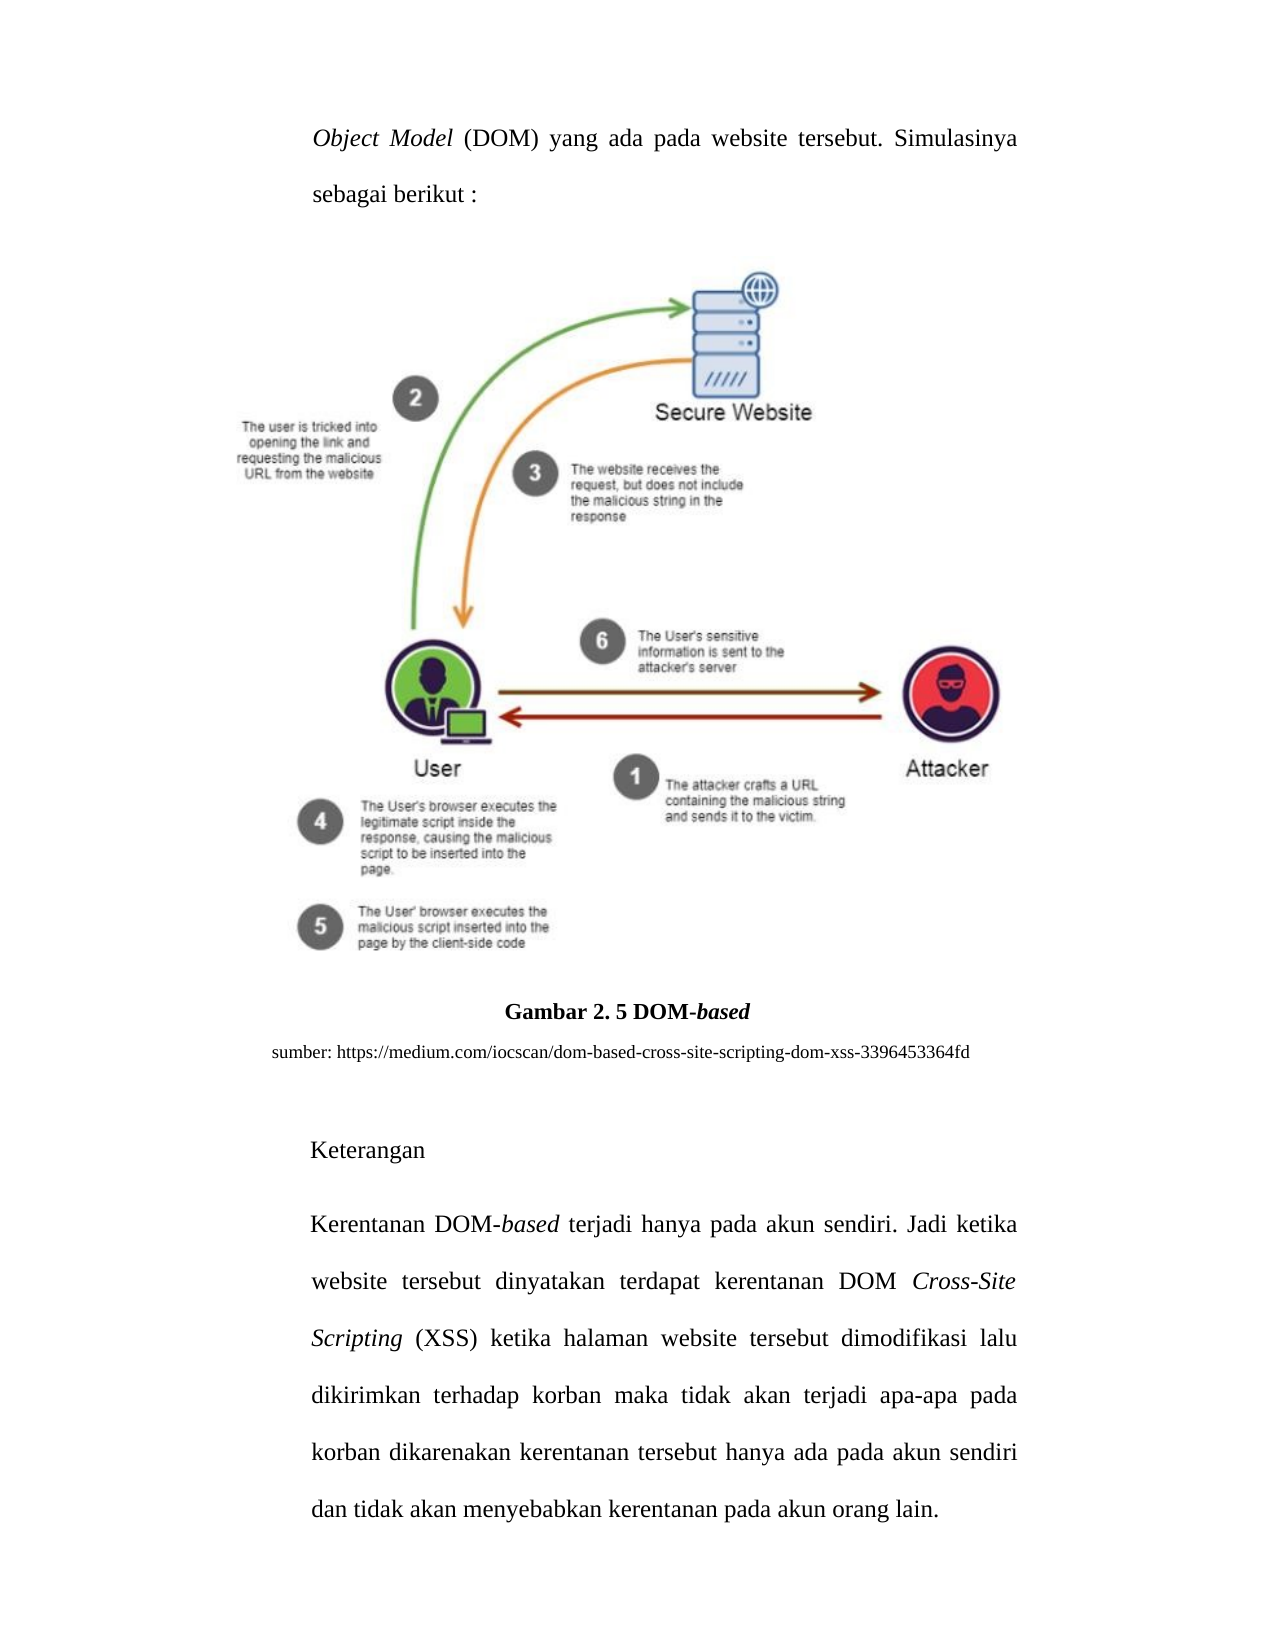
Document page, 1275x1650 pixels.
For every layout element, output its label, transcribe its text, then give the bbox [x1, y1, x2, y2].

text Kerentanan DOM-based terjadi hanya pada akun sendiri. Jadi ketika website tersebut dinyatakan terdapat kerentanan DOM Cross-Site Scripting (XSS) ketika halaman website tersebut dimodifikasi lalu dikirimkan terhadap korban maka tidak akan terjadi apa-apa pada korban dikarenakan kerentanan tersebut hanya ada pada akun sendiri dan tidak akan menyebabkan kerentanan pada akun orang lain. [310, 1209, 1018, 1523]
text sumber: https://medium.com/iocscan/dom-based-cross-site-scripting-dom-xss-3396453364fd [236, 1041, 1006, 1062]
picture [236, 256, 1009, 957]
subtitle Gambar 2. 5 DOM-based [263, 998, 991, 1024]
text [311, 123, 1018, 208]
text Keterangan [310, 1136, 1098, 1164]
